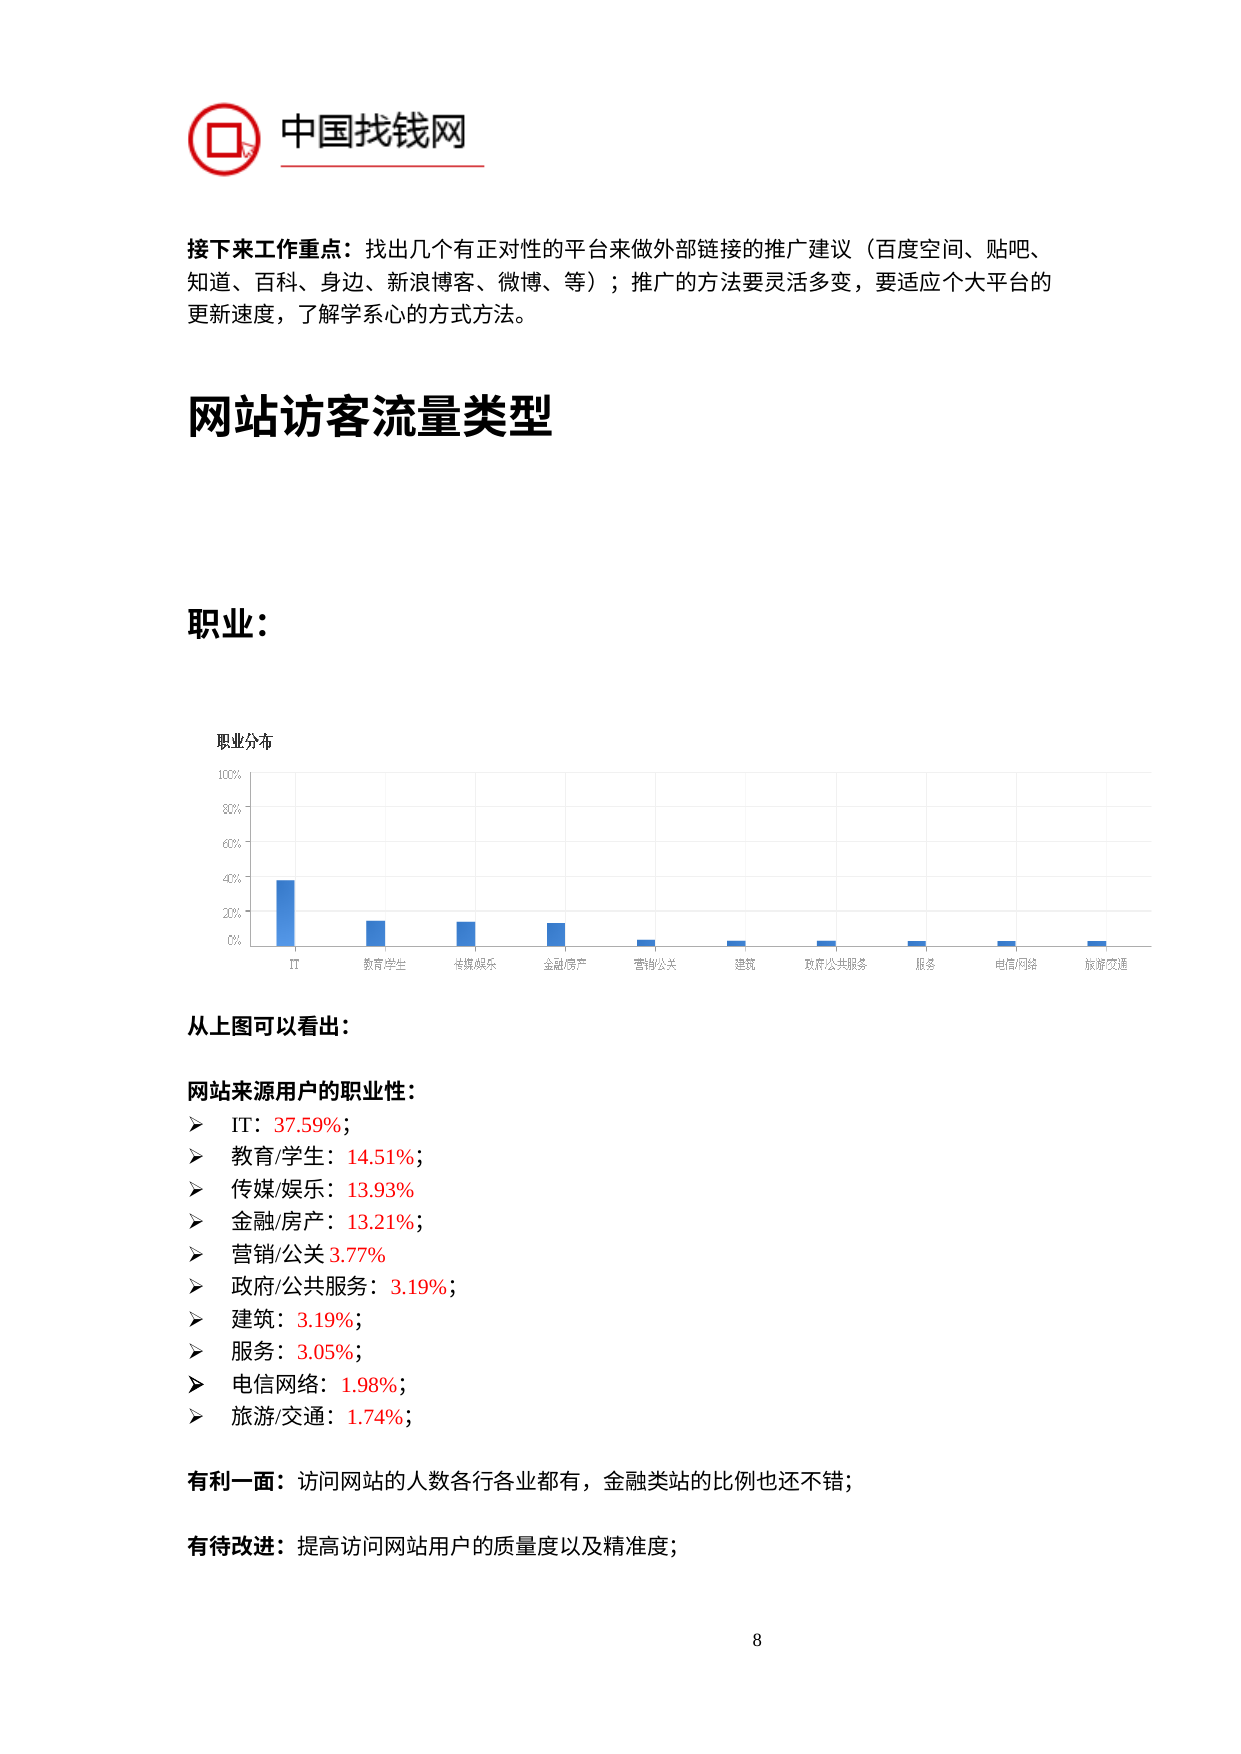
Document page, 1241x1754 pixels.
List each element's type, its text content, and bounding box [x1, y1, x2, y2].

list 有利一面：访问网站的人数各行各业都有，金融类站的比例也还不错； [187, 1464, 1053, 1496]
list 传媒/娱乐：13.93% [187, 1171, 1053, 1204]
picture [187, 90, 485, 191]
list IT：37.59%； [187, 1106, 1053, 1139]
list 网站来源用户的职业性： [187, 1074, 1053, 1106]
list 建筑：3.19%； [187, 1301, 1053, 1334]
list 金融/房产：13.21%； [187, 1204, 1053, 1236]
list 电信网络：1.98%； [187, 1366, 1053, 1399]
list 政府/公共服务：3.19%； [187, 1269, 1053, 1301]
picture [187, 716, 1157, 985]
list 营销/公关3.77% [187, 1236, 1053, 1269]
list 有待改进：提高访问网站用户的质量度以及精准度； [187, 1529, 1053, 1561]
list 教育/学生：14.51%； [187, 1139, 1053, 1171]
list 服务：3.05%； [187, 1334, 1053, 1366]
list 接下来工作重点：找出几个有正对性的平台来做外部链接的推广建议（百度空间、贴吧、知道、百科、身边、新浪博客、微博、等）；推广的方法要灵活多变，要适应个大平台的更新速度，了解学系心的方式方法。 [187, 232, 1053, 329]
list 旅游/交通：1.74%； [187, 1399, 1053, 1431]
subtitle 职业： [187, 590, 1053, 655]
subtitle 网站访客流量类型 [187, 365, 1053, 462]
list 从上图可以看出： [187, 1009, 1053, 1041]
